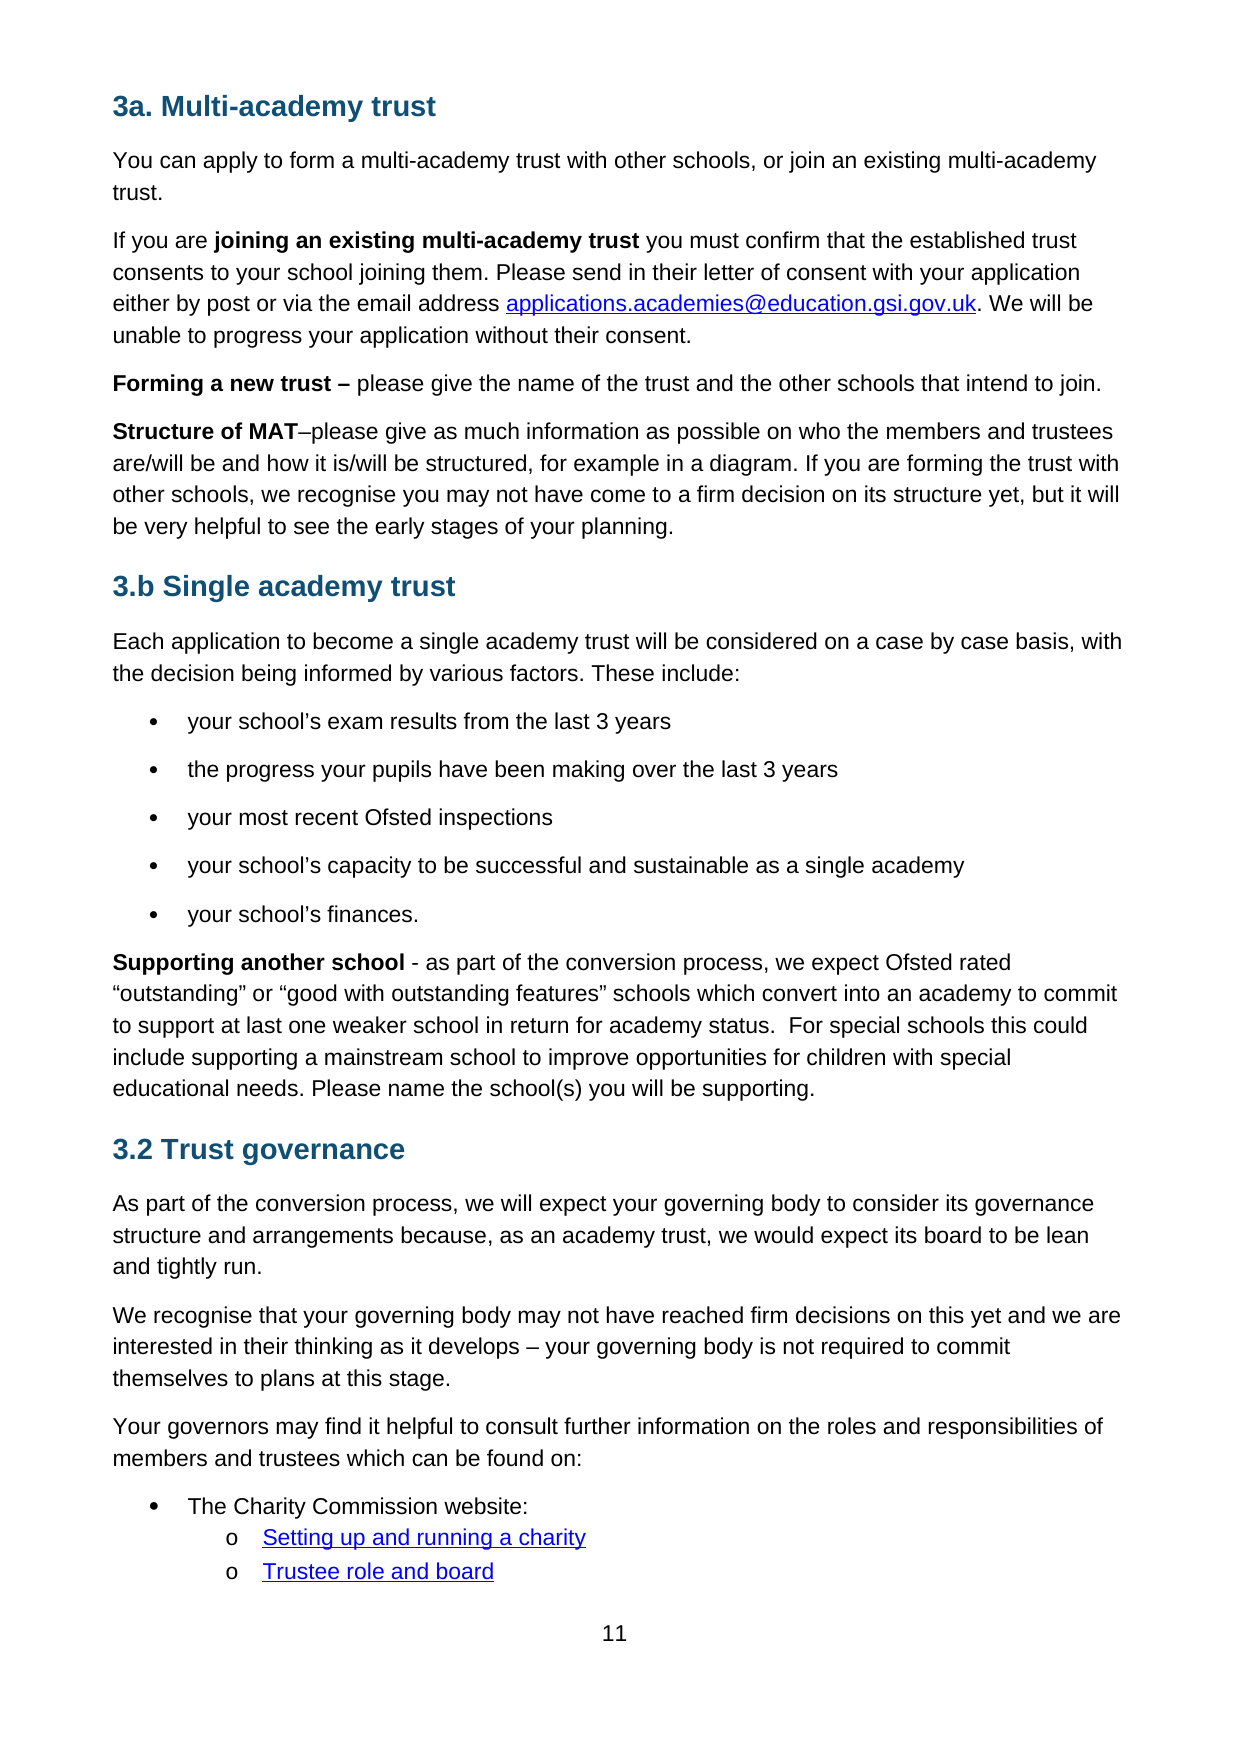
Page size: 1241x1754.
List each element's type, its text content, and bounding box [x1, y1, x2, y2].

text Supporting another school - as part of the conversion process, we expect Ofsted rated “outstanding” or “good with outstanding features” schools which convert into an academy to commit to support at last one weaker school in return for academy status. For special schools this could include supporting a mainstream school to improve opportunities for children with special educational needs. Please name the school(s) you will be supporting. [112, 949, 1128, 1101]
text Each application to become a single academy trust will be considered on a case by case basis, with the decision being informed by various factors. These include: [112, 628, 1128, 686]
list your school’s finances. [150, 901, 1128, 927]
subtitle 3.2 Trust governance [112, 1132, 1128, 1165]
list the progress your pupils have been making over the last 3 years [150, 756, 1128, 782]
list your school’s capacity to be successful and sustainable as a single academy [150, 852, 1128, 879]
subtitle 3.b Single academy trust [112, 569, 1128, 603]
text Forming a new trust – please give the name of the trust and the other schools that intend to join. [112, 370, 1128, 396]
text Your governors may find it helpful to consult further information on the roles and responsibilities of members and trustees which can be found on: [112, 1413, 1128, 1471]
text If you are joining an existing multi-academy trust you must confirm that the established trust consents to your school joining them. Please send in their letter of consent with your application either by post or via the email address applications.academies@education.gsi.gov.uk. We will be unable to progress your application without their consent. [112, 227, 1128, 348]
list The Charity Commission website: [150, 1493, 1128, 1519]
list your most recent Ofsted inspections [150, 804, 1128, 831]
subtitle 3a. Multi-academy trust [112, 89, 1128, 122]
list Trustee role and board [225, 1558, 1128, 1587]
text We recognise that your governing body may not have reached firm decisions on this yet and we are interested in their thinking as it develops – your governing body is not required to commit themselves to plans at this stage. [112, 1302, 1128, 1391]
list Setting up and running a charity [225, 1524, 1128, 1553]
text Structure of MAT–please give as much information as possible on who the members and trustees are/will be and how it is/will be structured, for example in a diagram. If you are forming the trust with other schools, we recognise you may not have come to a firm decision on its structure yet, but it will be very helpful to see the early stages of your planning. [112, 418, 1128, 539]
list your school’s exam results from the last 3 years [150, 708, 1128, 734]
text You can apply to form a multi-academy trust with other schools, or join an existing multi-academy trust. [112, 147, 1128, 205]
text As part of the conversion process, we will expect your governing body to consider its governance structure and arrangements because, as an academy trust, we would expect its board to be lean and tightly run. [112, 1190, 1128, 1280]
